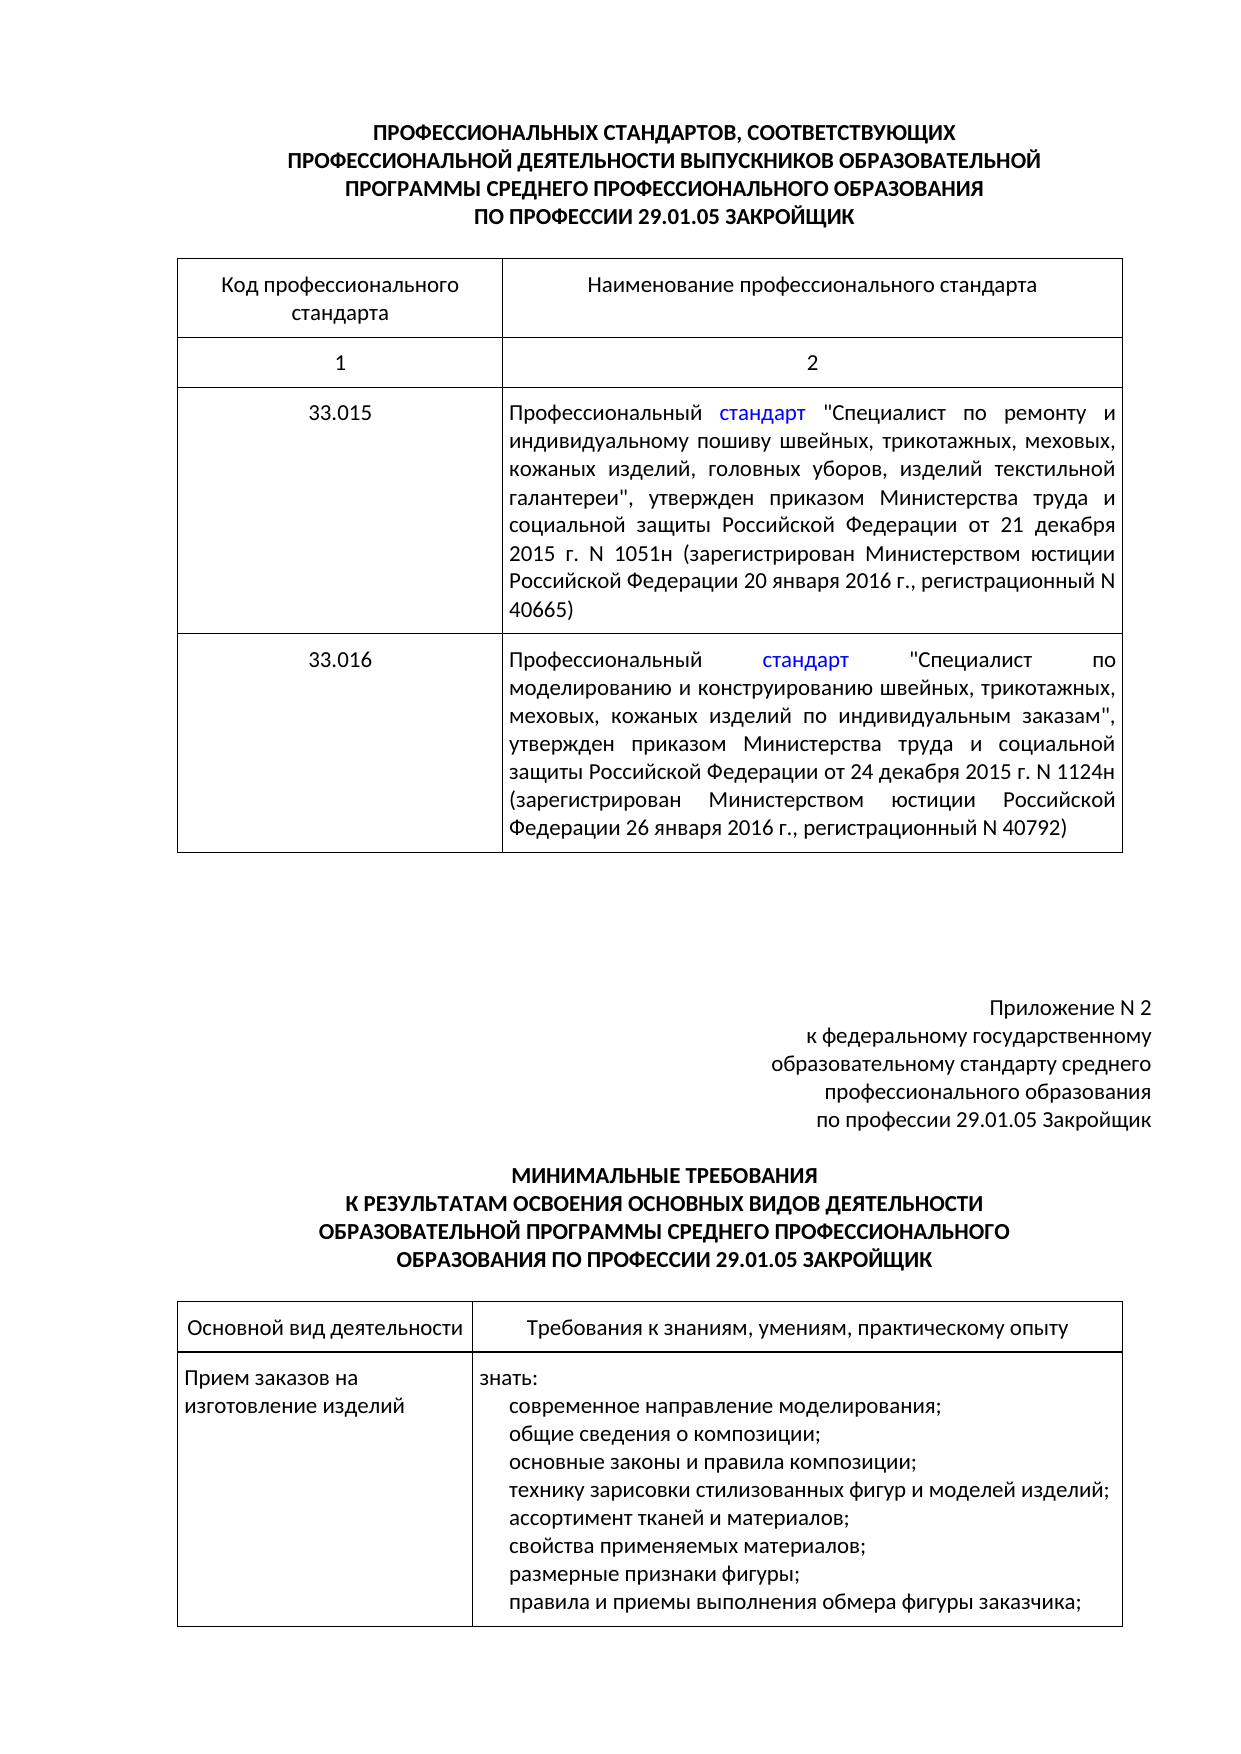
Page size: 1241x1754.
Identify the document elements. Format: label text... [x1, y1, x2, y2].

text Приложение N 2 [177, 993, 1152, 1021]
title К РЕЗУЛЬТАТАМ ОСВОЕНИЯ ОСНОВНЫХ ВИДОВ ДЕЯТЕЛЬНОСТИ [177, 1189, 1152, 1217]
table_header Наименование профессионального стандарта [503, 259, 1122, 337]
table_header Требования к знаниям, умениям, практическому опыту [473, 1302, 1122, 1351]
table_cell 2 [503, 338, 1122, 387]
text по профессии 29.01.05 Закройщик [177, 1105, 1152, 1133]
table_header Код профессионального стандарта [178, 259, 502, 337]
table_cell 33.015 [178, 388, 502, 633]
title ПРОГРАММЫ СРЕДНЕГО ПРОФЕССИОНАЛЬНОГО ОБРАЗОВАНИЯ [177, 174, 1152, 202]
table_cell Профессиональный стандарт "Специалист по моделированию и конструированию швейных, трикотажных, меховых, кожаных изделий по индивидуальным заказам", утвержден приказом Министерства труда и социальной защиты Российской Федерации от 24 декабря 2015 г. N 1124н (зарегистрирован Министерством юстиции Российской Федерации 26 января 2016 г., регистрационный N 40792) [503, 634, 1122, 852]
title ПО ПРОФЕССИИ 29.01.05 ЗАКРОЙЩИК [177, 202, 1152, 230]
table_cell 1 [178, 338, 502, 387]
text профессионального образования [177, 1077, 1152, 1105]
table_cell Профессиональный стандарт "Специалист по ремонту и индивидуальному пошиву швейных, трикотажных, меховых, кожаных изделий, головных уборов, изделий текстильной галантереи", утвержден приказом Министерства труда и социальной защиты Российской Федерации от 21 декабря 2015 г. N 1051н (зарегистрирован Министерством юстиции Российской Федерации 20 января 2016 г., регистрационный N 40665) [503, 388, 1122, 633]
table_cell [178, 1353, 472, 1626]
table_cell 33.016 [178, 634, 502, 852]
text образовательному стандарту среднего [177, 1049, 1152, 1077]
text к федеральному государственному [177, 1021, 1152, 1049]
title ПРОФЕССИОНАЛЬНОЙ ДЕЯТЕЛЬНОСТИ ВЫПУСКНИКОВ ОБРАЗОВАТЕЛЬНОЙ [177, 146, 1152, 174]
title МИНИМАЛЬНЫЕ ТРЕБОВАНИЯ [177, 1161, 1152, 1189]
table_header Основной вид деятельности [178, 1302, 472, 1351]
title ПРОФЕССИОНАЛЬНЫХ СТАНДАРТОВ, СООТВЕТСТВУЮЩИХ [177, 118, 1152, 146]
title ОБРАЗОВАТЕЛЬНОЙ ПРОГРАММЫ СРЕДНЕГО ПРОФЕССИОНАЛЬНОГО [177, 1217, 1152, 1245]
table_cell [473, 1353, 1122, 1626]
title ОБРАЗОВАНИЯ ПО ПРОФЕССИИ 29.01.05 ЗАКРОЙЩИК [177, 1245, 1152, 1273]
